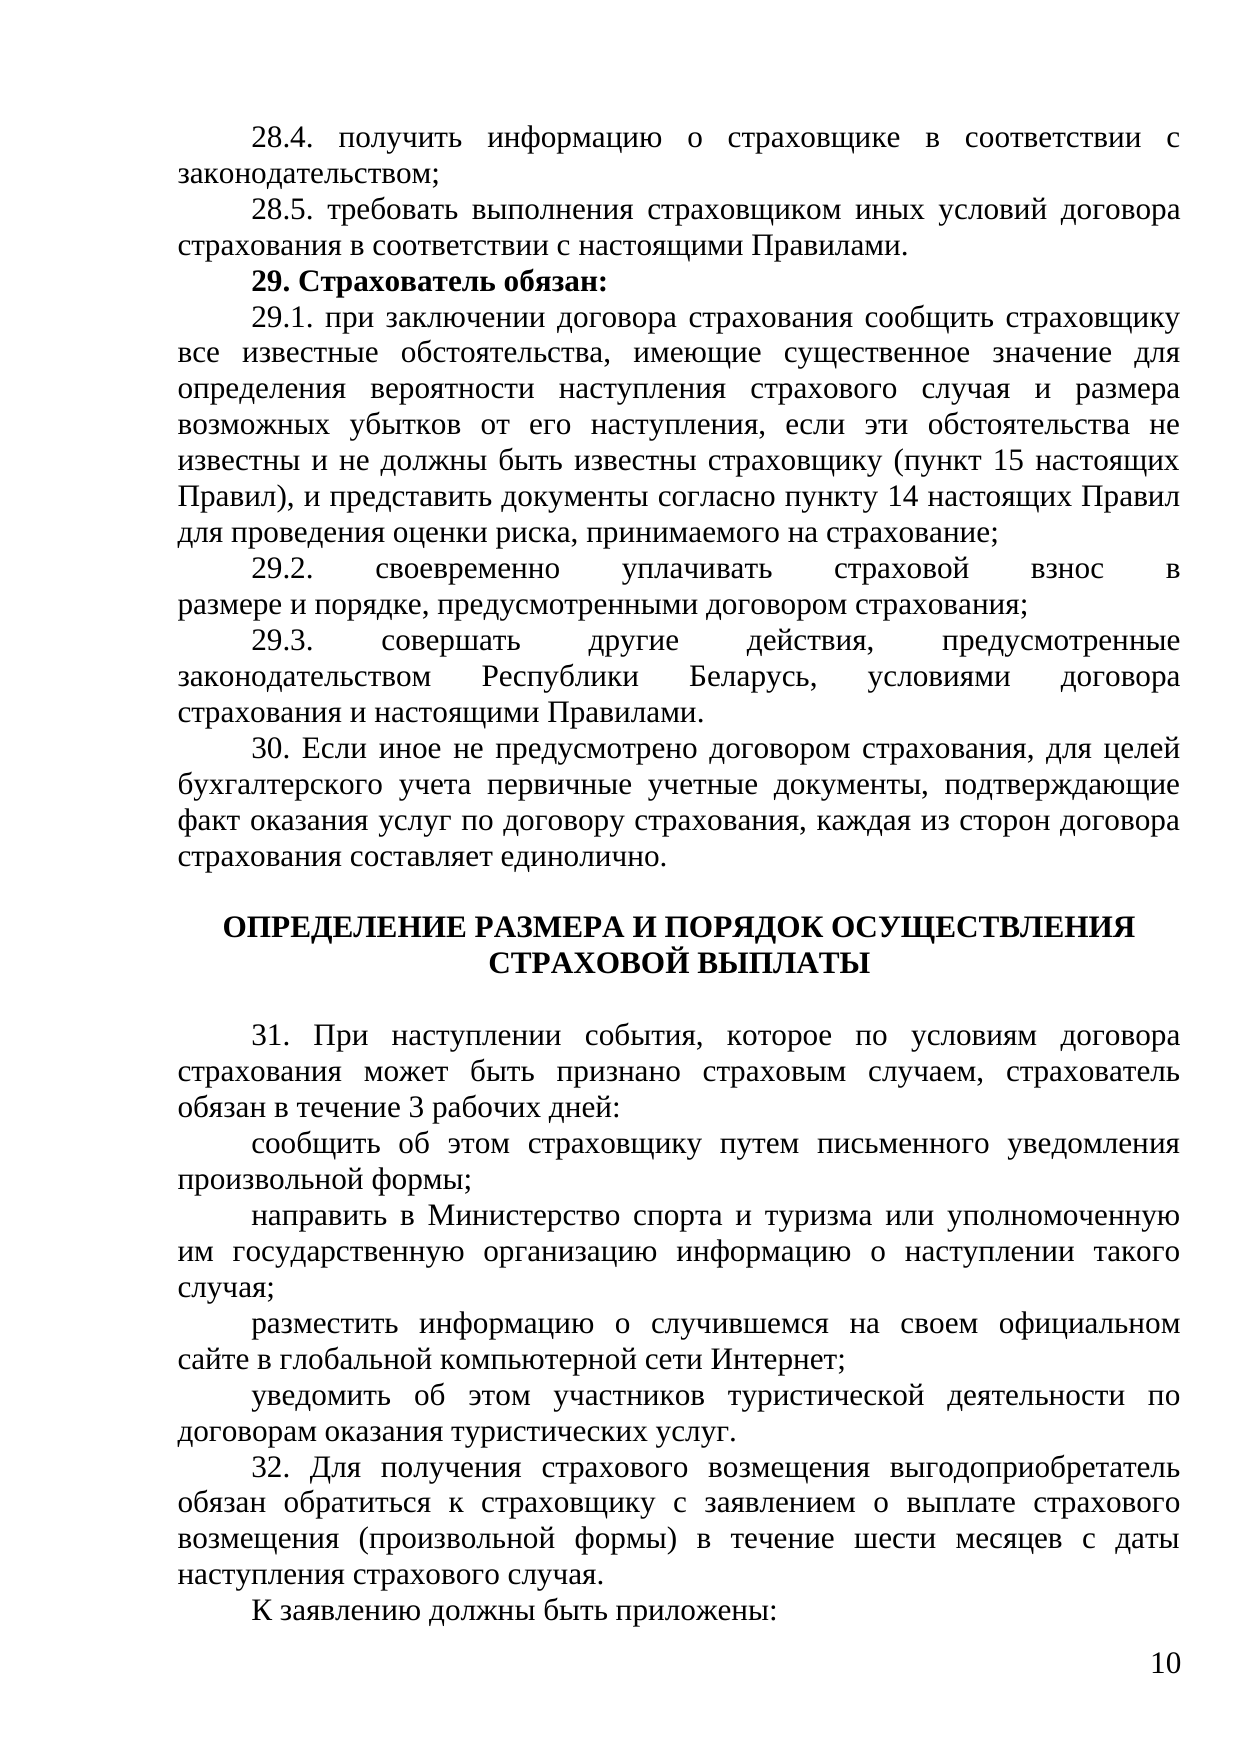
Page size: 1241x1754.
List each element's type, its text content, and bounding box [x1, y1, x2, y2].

text 30. Если иное не предусмотрено договором страхования, для целей бухгалтерского учета первичные учетные документы, подтверждающие факт оказания услуг по договору страхования, каждая из сторон договора страхования составляет единолично. [177, 729, 1181, 873]
text разместить информацию о случившемся на своем официальном сайте в глобальной компьютерной сети Интернет; [177, 1304, 1181, 1376]
text 32. Для получения страхового возмещения выгодоприобретатель обязан обратиться к страховщику с заявлением о выплате страхового возмещения (произвольной формы) в течение шести месяцев с даты наступления страхового случая. [177, 1448, 1181, 1592]
text 31. При наступлении события, которое по условиям договора страхования может быть признано страховым случаем, страхователь обязан в течение 3 рабочих дней: [177, 1017, 1181, 1124]
text направить в Министерство спорта и туризма или уполномоченную им государственную организацию информацию о наступлении такого случая; [177, 1196, 1181, 1304]
text уведомить об этом участников туристической деятельности по договорам оказания туристических услуг. [177, 1376, 1181, 1448]
text 28.5. требовать выполнения страховщиком иных условий договора страхования в соответствии с настоящими Правилами. [177, 190, 1181, 262]
text ОПРЕДЕЛЕНИЕ РАЗМЕРА И ПОРЯДОК ОСУЩЕСТВЛЕНИЯ СТРАХОВОЙ ВЫПЛАТЫ [177, 909, 1181, 981]
text 29. Страхователь обязан: [177, 262, 1181, 298]
text 29.2. своевременно уплачивать страховой взнос в размере и порядке, предусмотренными договором страхования; [177, 549, 1181, 621]
text К заявлению должны быть приложены: [177, 1592, 1181, 1627]
text 29.1. при заключении договора страхования сообщить страховщику все известные обстоятельства, имеющие существенное значение для определения вероятности наступления страхового случая и размера возможных убытков от его наступления, если эти обстоятельства не известны и не должны быть известны страховщику (пункт 15 настоящих Правил), и представить документы согласно пункту 14 настоящих Правил для проведения оценки риска, принимаемого на страхование; [177, 298, 1181, 549]
text сообщить об этом страховщику путем письменного уведомления произвольной формы; [177, 1124, 1181, 1196]
text 29.3. совершать другие действия, предусмотренные законодательством Республики Беларусь, условиями договора страхования и настоящими Правилами. [177, 621, 1181, 729]
text 28.4. получить информацию о страховщике в соответствии с законодательством; [177, 118, 1181, 190]
